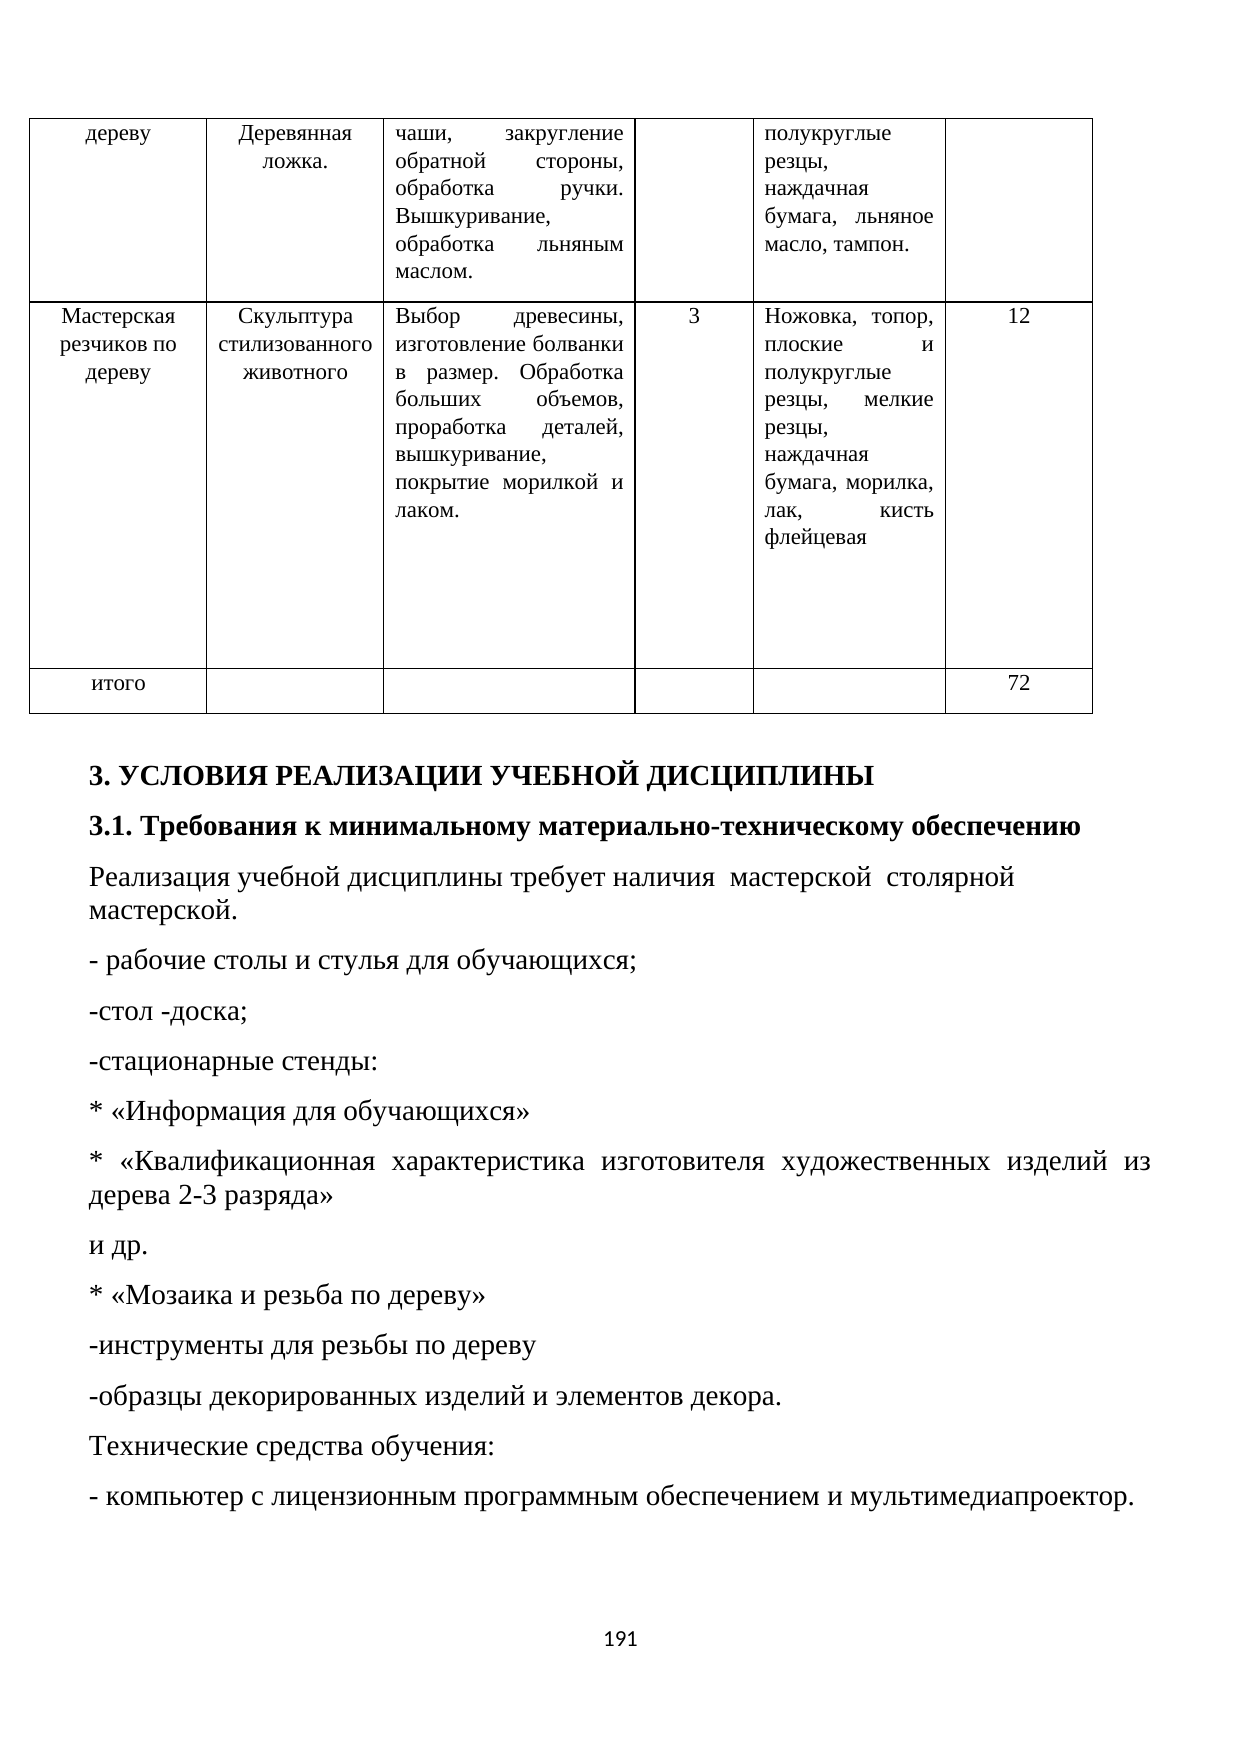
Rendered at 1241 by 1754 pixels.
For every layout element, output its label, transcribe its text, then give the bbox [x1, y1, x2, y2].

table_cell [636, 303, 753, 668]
text Реализация учебной дисциплины требует наличия мастерской столярной мастерской. [89, 859, 1135, 926]
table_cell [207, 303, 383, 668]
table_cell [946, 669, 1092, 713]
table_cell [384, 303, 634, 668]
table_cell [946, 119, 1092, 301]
text -стационарные стенды: [89, 1043, 1152, 1076]
text -стол -доска; [89, 993, 1152, 1026]
text и др. [89, 1227, 1152, 1261]
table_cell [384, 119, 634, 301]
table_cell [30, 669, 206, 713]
text - компьютер с лицензионным программным обеспечением и мультимедиапроектор. [89, 1478, 1152, 1512]
text - рабочие столы и стулья для обучающихся; [89, 942, 1152, 976]
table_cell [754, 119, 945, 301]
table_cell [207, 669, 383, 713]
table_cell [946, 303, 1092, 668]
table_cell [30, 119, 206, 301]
text 3.1. Требования к минимальному материально-техническому обеспечению [89, 808, 1152, 842]
text Технические средства обучения: [89, 1428, 1152, 1461]
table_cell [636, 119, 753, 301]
text * «Информация для обучающихся» [89, 1093, 1152, 1127]
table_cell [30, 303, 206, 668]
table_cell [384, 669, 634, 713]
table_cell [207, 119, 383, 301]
text -инструменты для резьбы по дереву [89, 1327, 1152, 1361]
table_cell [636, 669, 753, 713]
text * «Квалификационная характеристика изготовителя художественных изделий из дерева 2-3 разряда» [89, 1143, 1152, 1210]
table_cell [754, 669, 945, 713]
text -образцы декорированных изделий и элементов декора. [89, 1378, 1152, 1411]
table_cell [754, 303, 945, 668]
text * «Мозаика и резьба по дереву» [89, 1277, 1152, 1311]
text 3. условия реализации УЧЕБНОЙ дисциплины [89, 758, 1152, 792]
